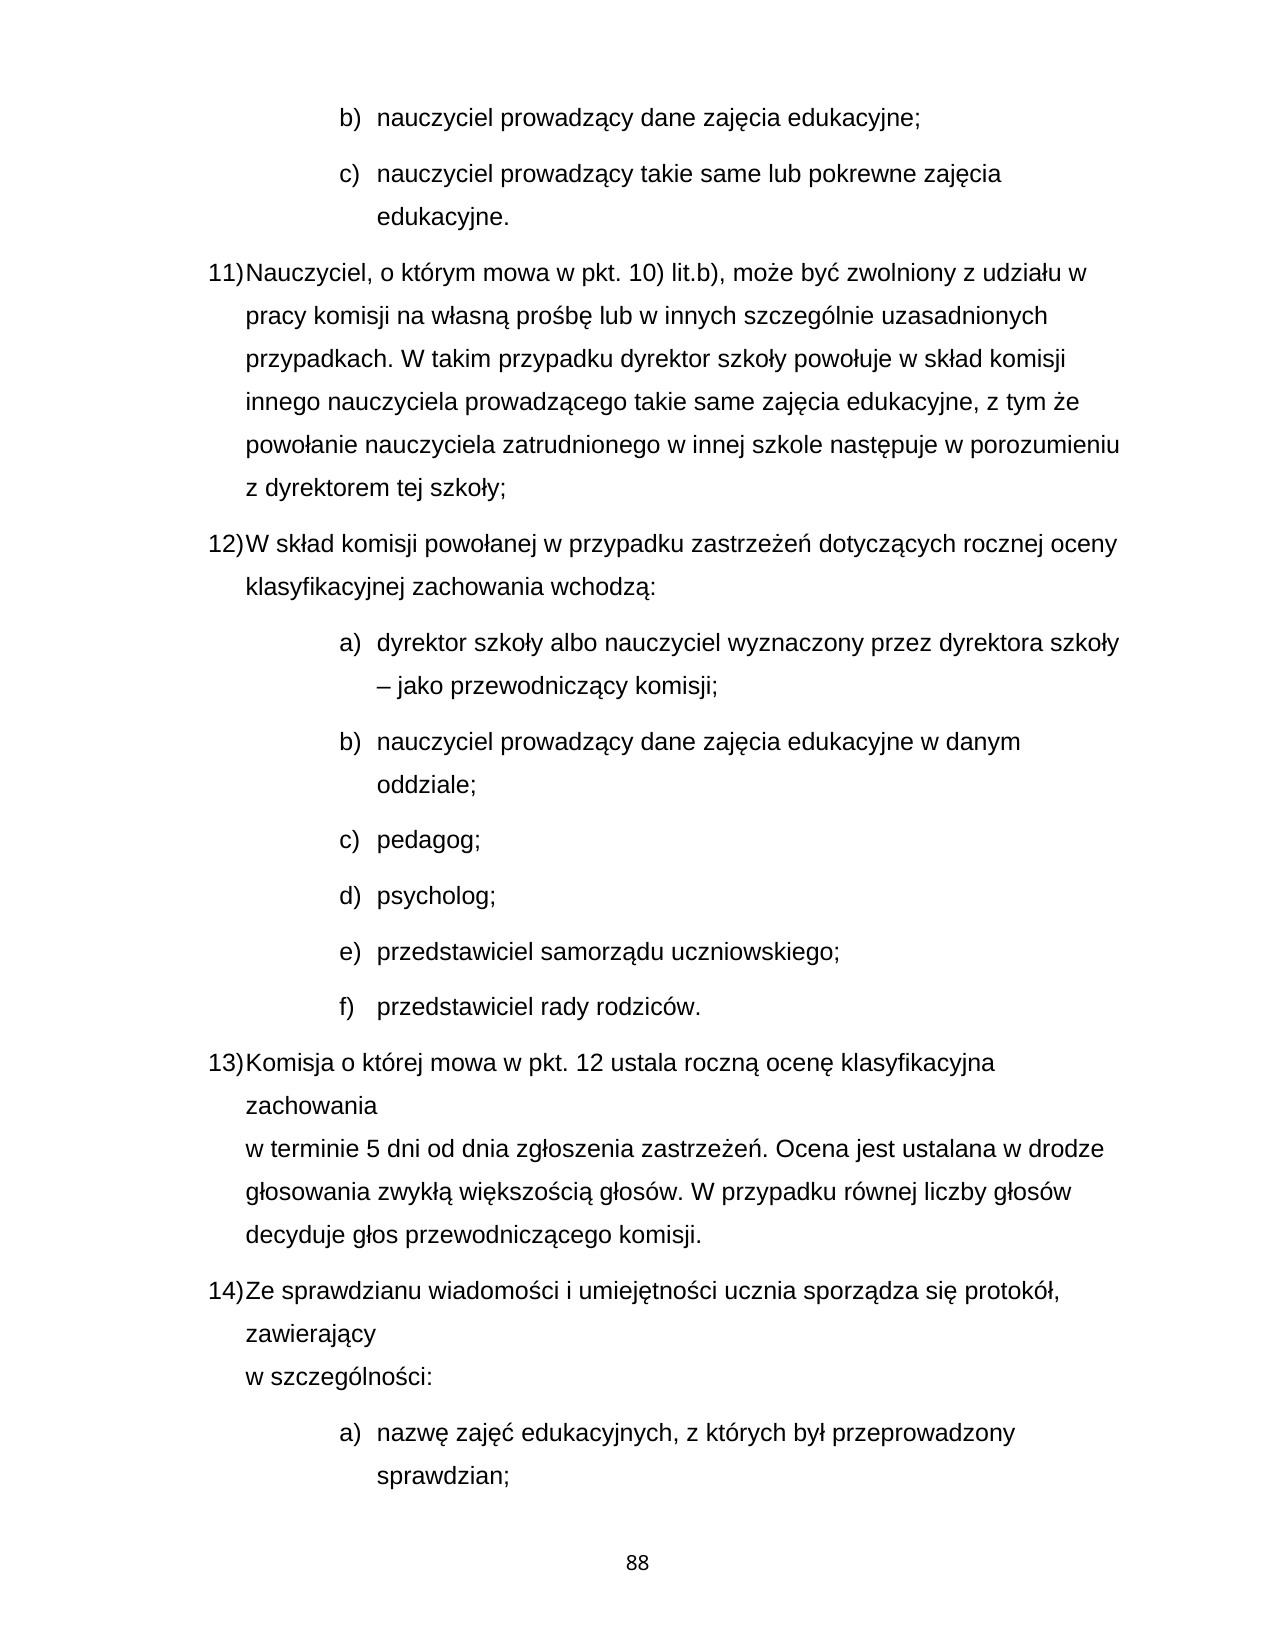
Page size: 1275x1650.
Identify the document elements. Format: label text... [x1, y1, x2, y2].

list przedstawiciel samorządu uczniowskiego; [339, 936, 1127, 965]
list dyrektor szkoły albo nauczyciel wyznaczony przez dyrektora szkoły – jako przewodniczący komisji; [339, 628, 1127, 699]
list psycholog; [339, 881, 1127, 909]
list nauczyciel prowadzący dane zajęcia edukacyjne w danym oddziale; [339, 726, 1127, 798]
list przedstawiciel rady rodziców. [339, 992, 1127, 1021]
list nauczyciel prowadzący takie same lub pokrewne zajęcia edukacyjne. [339, 159, 1127, 231]
list Nauczyciel, o którym mowa w pkt. 10) lit.b), może być zwolniony z udziału w pracy komisji na własną prośbę lub w innych szczególnie uzasadnionych przypadkach. W takim przypadku dyrektor szkoły powołuje w skład komisji innego nauczyciela prowadzącego takie same zajęcia edukacyjne, z tym że powołanie nauczyciela zatrudnionego w innej szkole następuje w porozumieniu z dyrektorem tej szkoły; [208, 258, 1127, 502]
list nazwę zajęć edukacyjnych, z których był przeprowadzony sprawdzian; [339, 1418, 1127, 1489]
list W skład komisji powołanej w przypadku zastrzeżeń dotyczących rocznej oceny klasyfikacyjnej zachowania wchodzą: [208, 529, 1127, 601]
list pedagog; [339, 825, 1127, 854]
list Ze sprawdzianu wiadomości i umiejętności ucznia sporządza się protokół, zawierający w szczególności: [208, 1276, 1127, 1391]
list nauczyciel prowadzący dane zajęcia edukacyjne; [339, 103, 1127, 132]
list Komisja o której mowa w pkt. 12 ustala roczną ocenę klasyfikacyjna zachowania w terminie 5 dni od dnia zgłoszenia zastrzeżeń. Ocena jest ustalana w drodze głosowania zwykłą większością głosów. W przypadku równej liczby głosów decyduje głos przewodniczącego komisji. [208, 1048, 1127, 1249]
